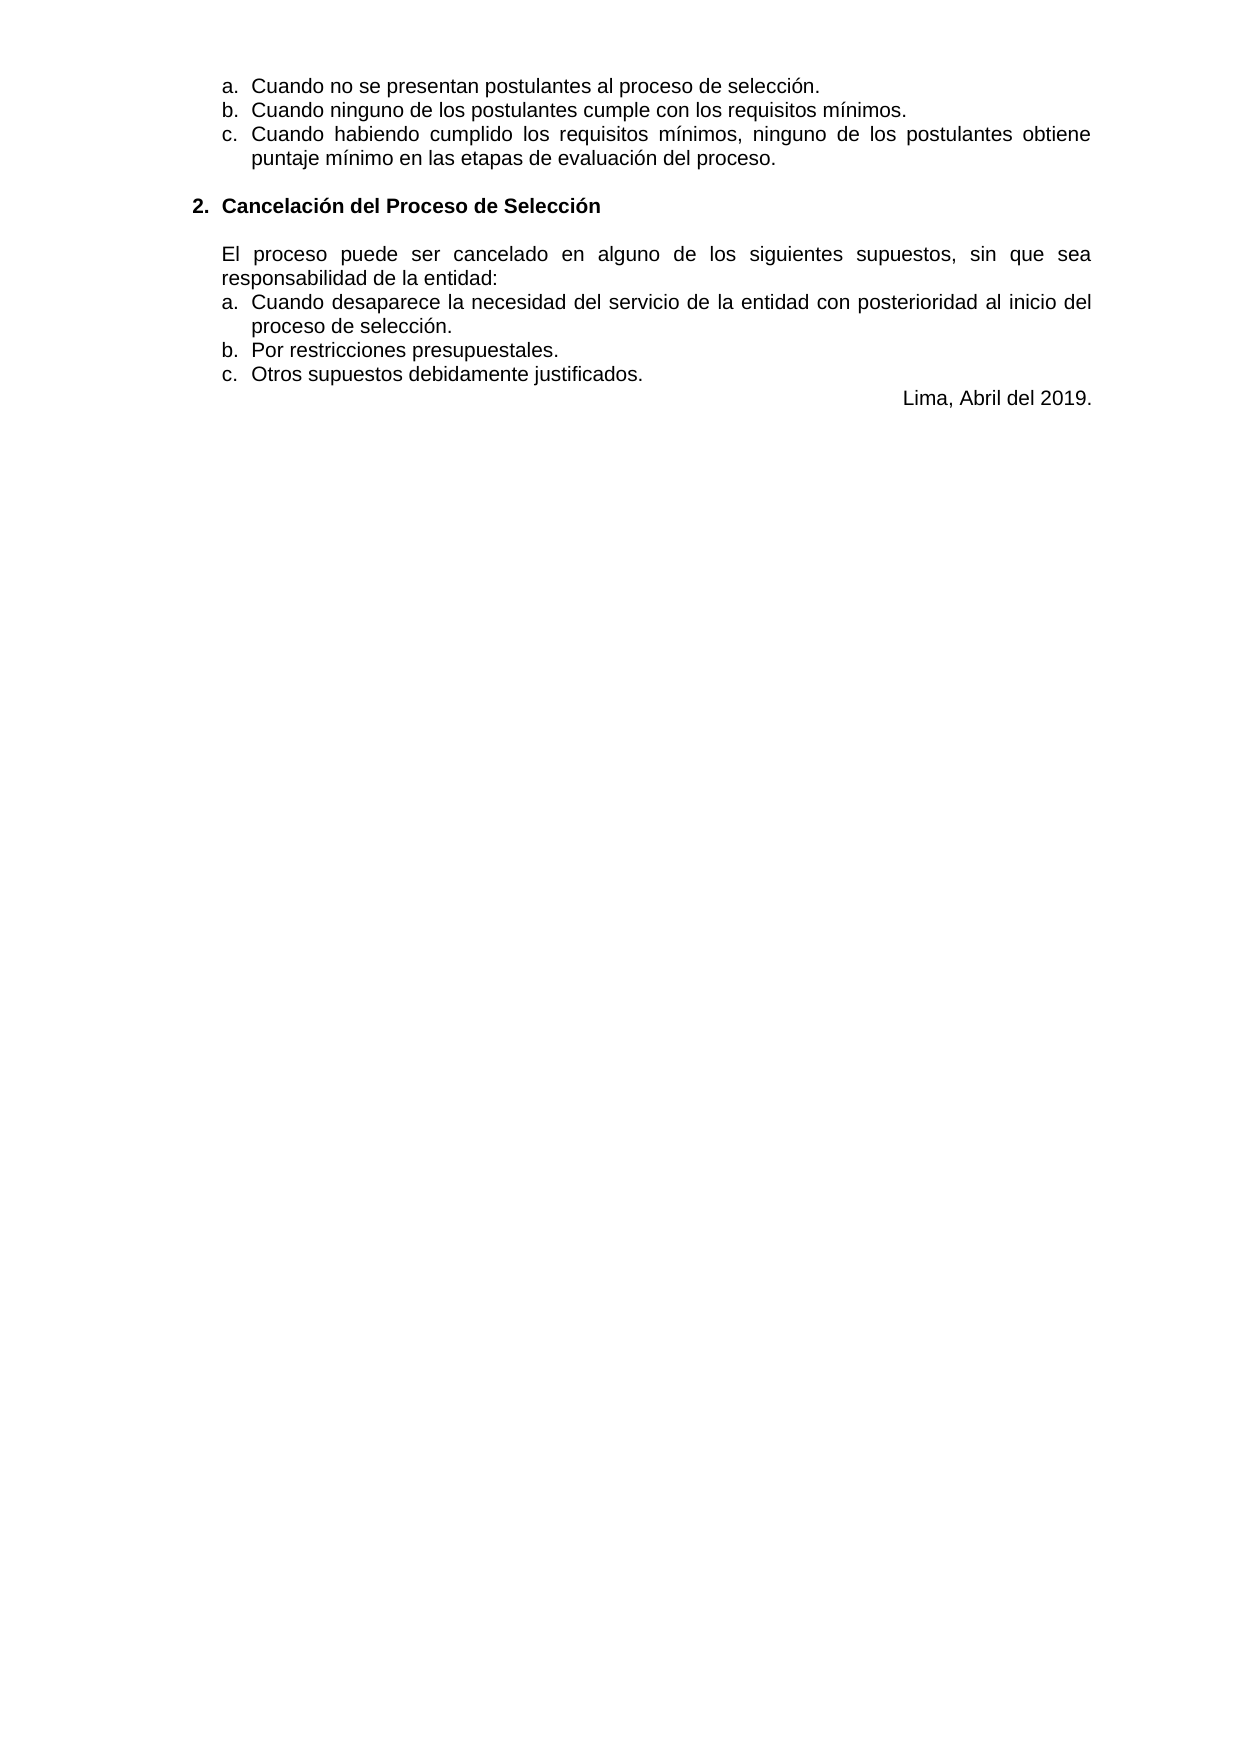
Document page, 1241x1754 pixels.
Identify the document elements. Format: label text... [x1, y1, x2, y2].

list Otros supuestos debidamente justificados. [222, 361, 1092, 385]
list Cuando ninguno de los postulantes cumple con los requisitos mínimos. [222, 98, 1092, 122]
list Cuando habiendo cumplido los requisitos mínimos, ninguno de los postulantes obtiene puntaje mínimo en las etapas de evaluación del proceso. [222, 122, 1092, 170]
text El proceso puede ser cancelado en alguno de los siguientes supuestos, sin que sea responsabilidad de la entidad: [221, 242, 1092, 289]
text Lima, Abril del 2019. [148, 385, 1092, 409]
list Por restricciones presupuestales. [221, 337, 1092, 361]
list Cancelación del Proceso de Selección [192, 194, 1092, 218]
list Cuando desaparece la necesidad del servicio de la entidad con posterioridad al inicio del proceso de selección. [221, 289, 1092, 337]
list Cuando no se presentan postulantes al proceso de selección. [222, 74, 1092, 98]
